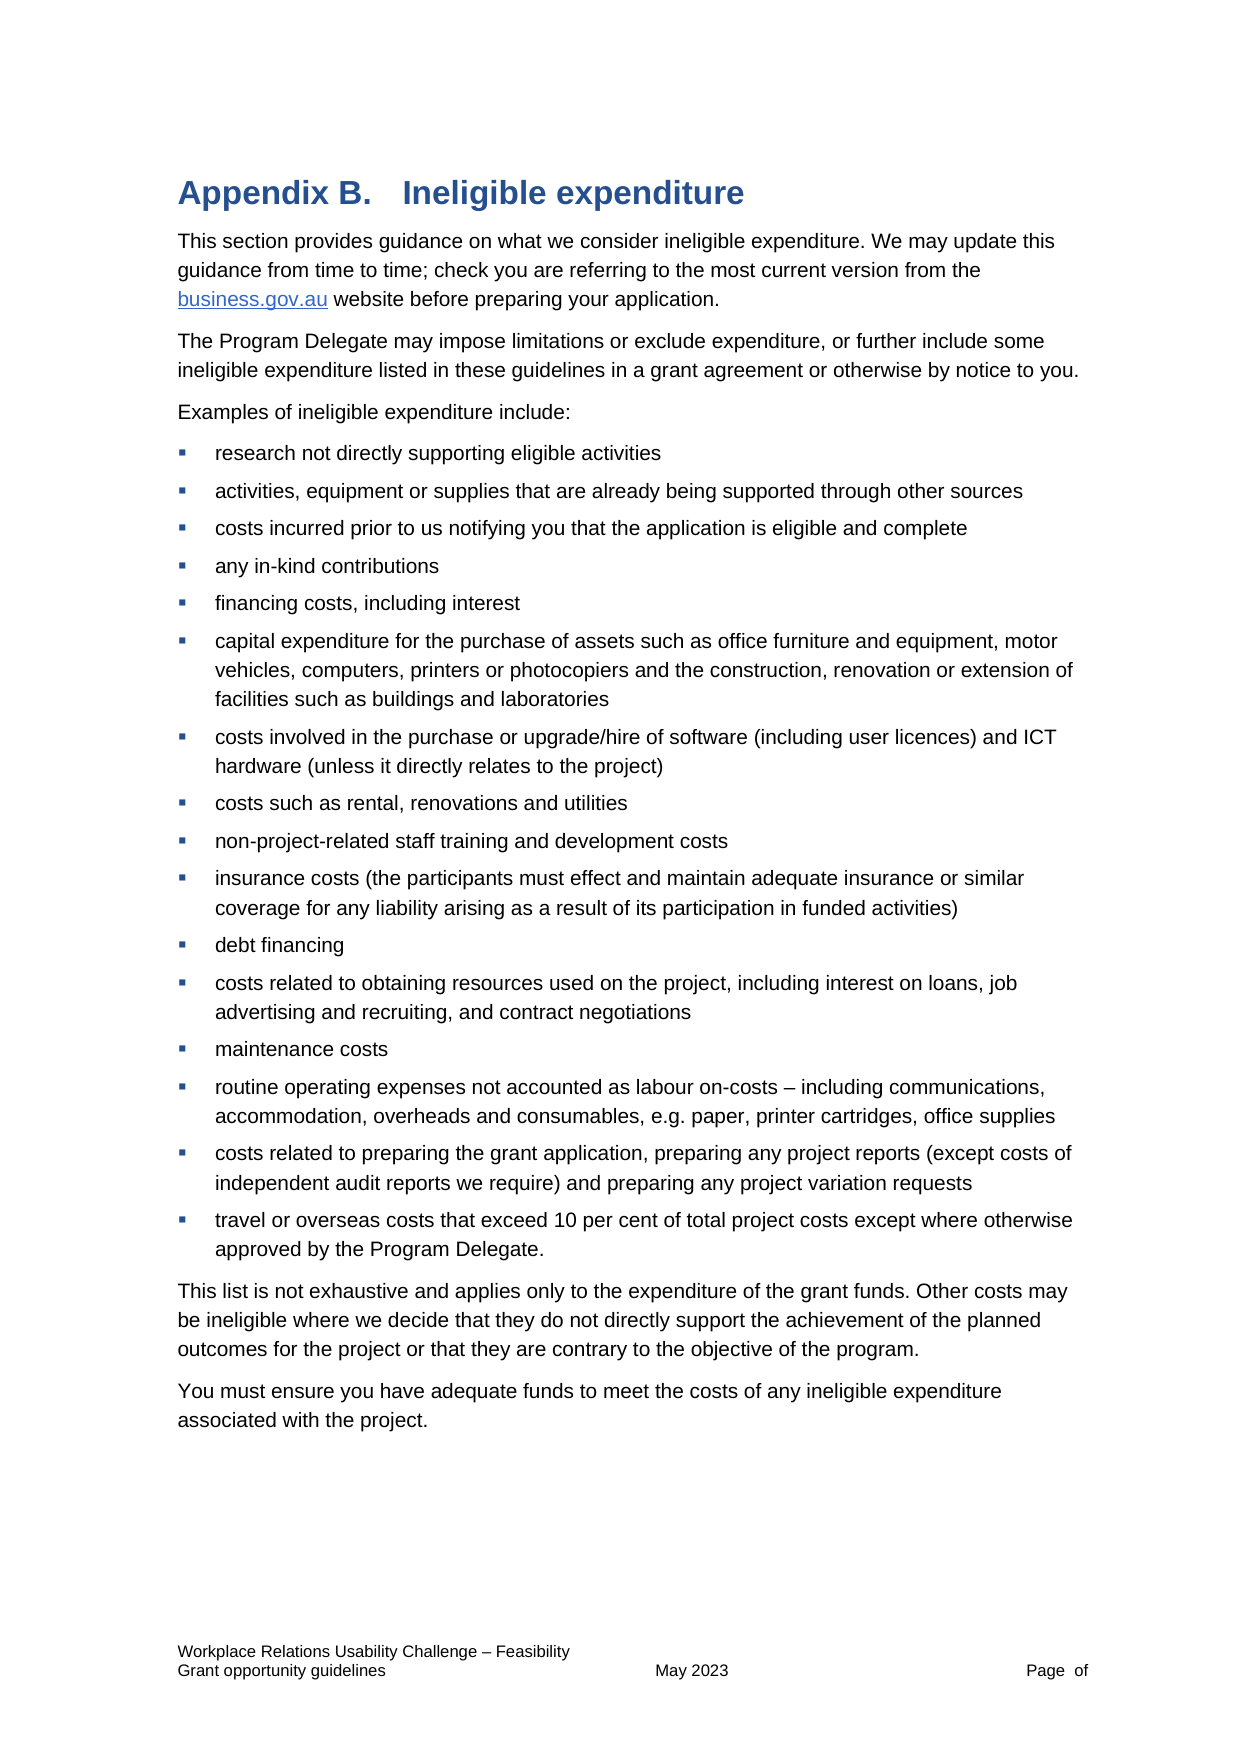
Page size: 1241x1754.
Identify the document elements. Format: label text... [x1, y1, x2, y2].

text This section provides guidance on what we consider ineligible expenditure. We may update this guidance from time to time; check you are referring to the most current version from the business.gov.au website before preparing your application. [177, 224, 1092, 311]
text You must ensure you have adequate funds to meet the costs of any ineligible expenditure associated with the project. [177, 1374, 1092, 1432]
list activities, equipment or supplies that are already being supported through other sources [177, 474, 1092, 503]
list insurance costs (the participants must effect and maintain adequate insurance or similar coverage for any liability arising as a result of its participation in funded activities) [177, 861, 1092, 919]
subtitle Ineligible expenditure [177, 173, 1092, 211]
list non-project-related staff training and development costs [177, 824, 1092, 853]
text The Program Delegate may impose limitations or exclude expenditure, or further include some ineligible expenditure listed in these guidelines in a grant agreement or otherwise by notice to you. [177, 324, 1092, 382]
list costs involved in the purchase or upgrade/hire of software (including user licences) and ICT hardware (unless it directly relates to the project) [177, 719, 1092, 778]
list any in-kind contributions [177, 549, 1092, 578]
list financing costs, including interest [177, 586, 1092, 615]
text Examples of ineligible expenditure include: [177, 394, 1092, 424]
list maintenance costs [177, 1032, 1092, 1061]
list costs such as rental, renovations and utilities [177, 786, 1092, 815]
list capital expenditure for the purchase of assets such as office furniture and equipment, motor vehicles, computers, printers or photocopiers and the construction, renovation or extension of facilities such as buildings and laboratories [177, 624, 1092, 711]
list research not directly supporting eligible activities [177, 436, 1092, 465]
list costs related to preparing the grant application, preparing any project reports (except costs of independent audit reports we require) and preparing any project variation requests [177, 1136, 1092, 1194]
list routine operating expenses not accounted as labour on-costs – including communications, accommodation, overheads and consumables, e.g. paper, printer cartridges, office supplies [177, 1069, 1092, 1128]
list costs related to obtaining resources used on the project, including interest on loans, job advertising and recruiting, and contract negotiations [177, 965, 1092, 1024]
list travel or overseas costs that exceed 10 per cent of total project costs except where otherwise approved by the Program Delegate. [177, 1203, 1092, 1261]
text This list is not exhaustive and applies only to the expenditure of the grant funds. Other costs may be ineligible where we decide that they do not directly support the achievement of the planned outcomes for the project or that they are contrary to the objective of the program. [177, 1274, 1092, 1361]
list costs incurred prior to us notifying you that the application is eligible and complete [177, 511, 1092, 540]
list debt financing [177, 928, 1092, 957]
